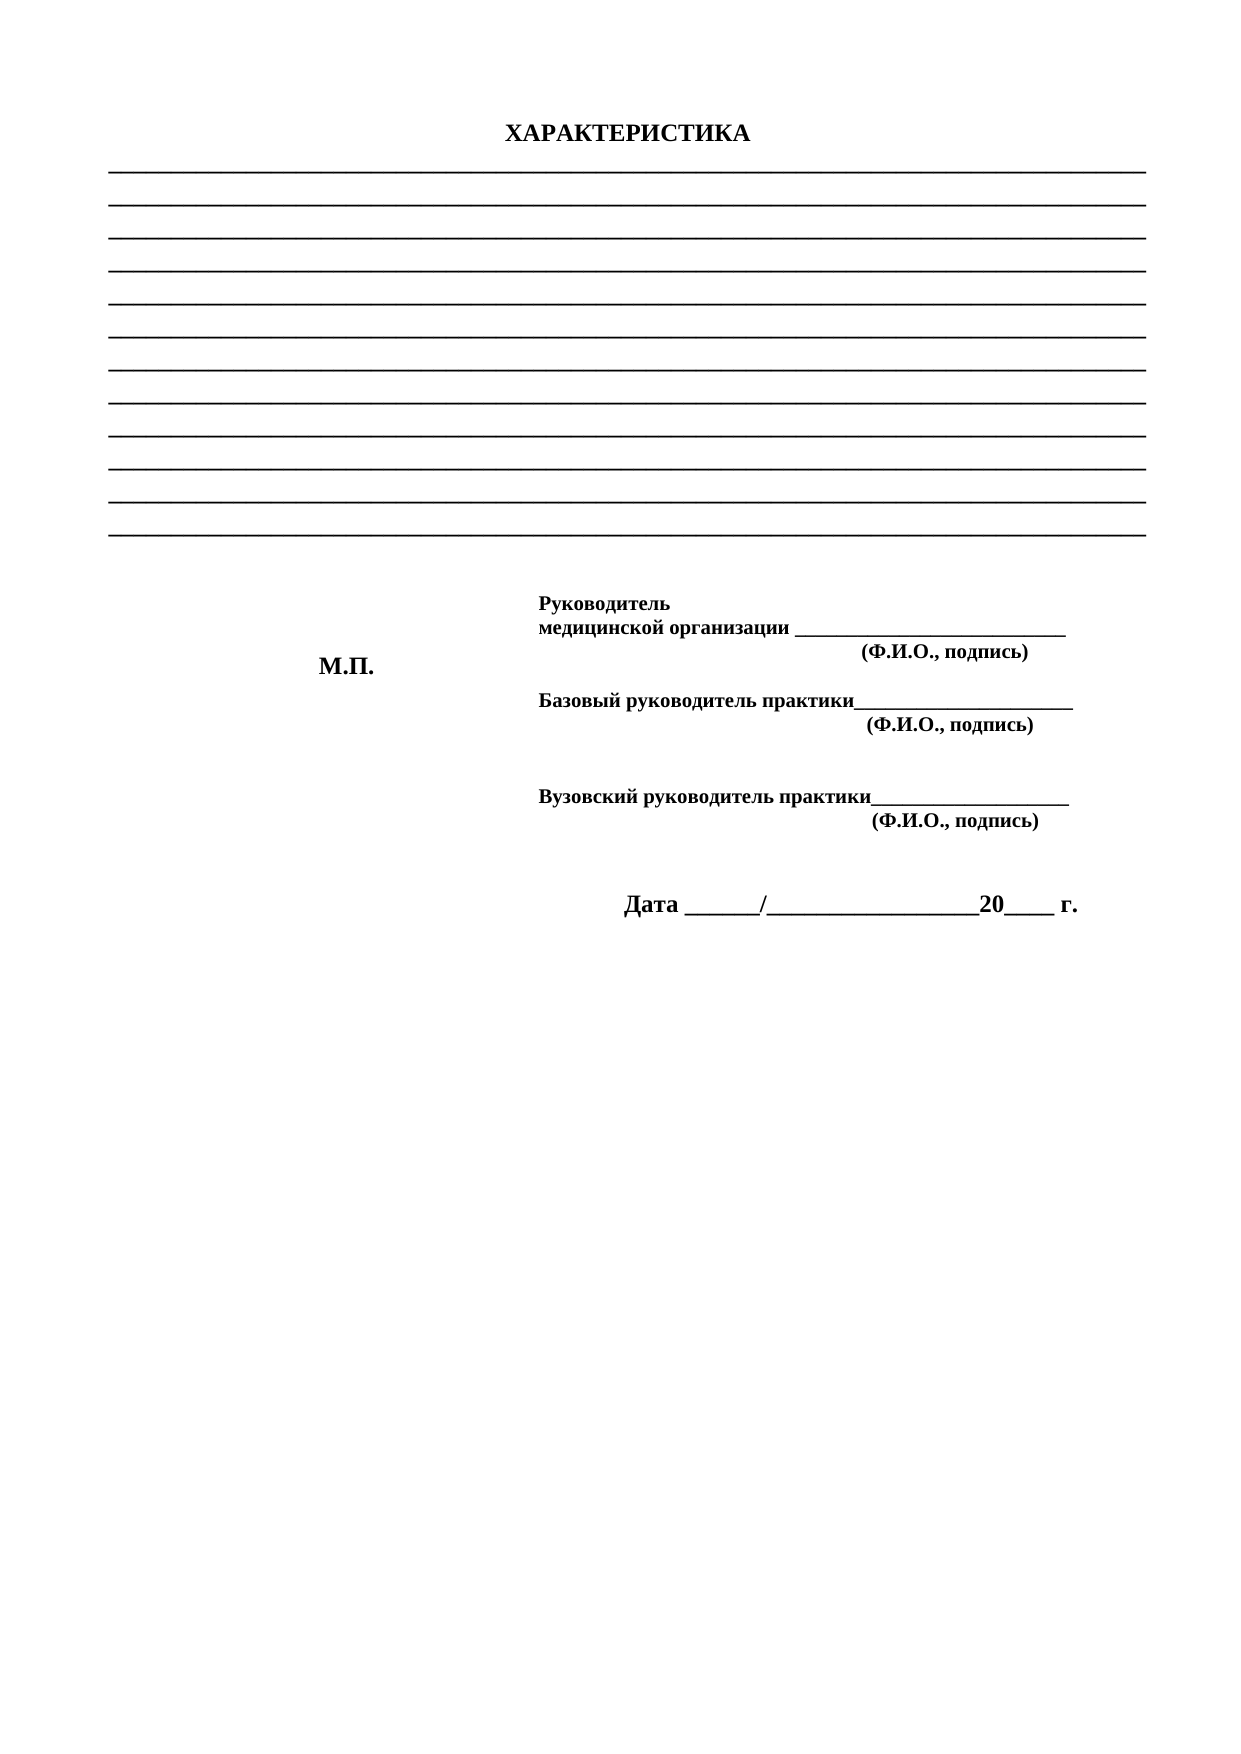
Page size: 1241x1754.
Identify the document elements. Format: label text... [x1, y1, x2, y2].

text Дата ______/_________________20____ г. [177, 889, 1078, 918]
table_header М.П. [166, 543, 527, 832]
text ХАРАКТЕРИСТИКА [177, 118, 1078, 147]
table_header Руководитель медицинской организации __________________________ (Ф.И.О., подпись) Базовый руководитель практики_____________________ (Ф.И.О., подпись) Вузовский руководитель практики___________________ (Ф.И.О., подпись) [527, 543, 1089, 832]
text ____________________________________________________________________________________________________________________________________________________________________________________________________________________________________________________________________________________________________________________________________________________________________________________________________________________________________________________________________________________________________________________________________________________________________________________________________________________________________________________________________________________________________________________________________________________________________________________________________________________________________________________________________________________________________________________________________________________________________________________________________________________________________ [102, 147, 1152, 539]
